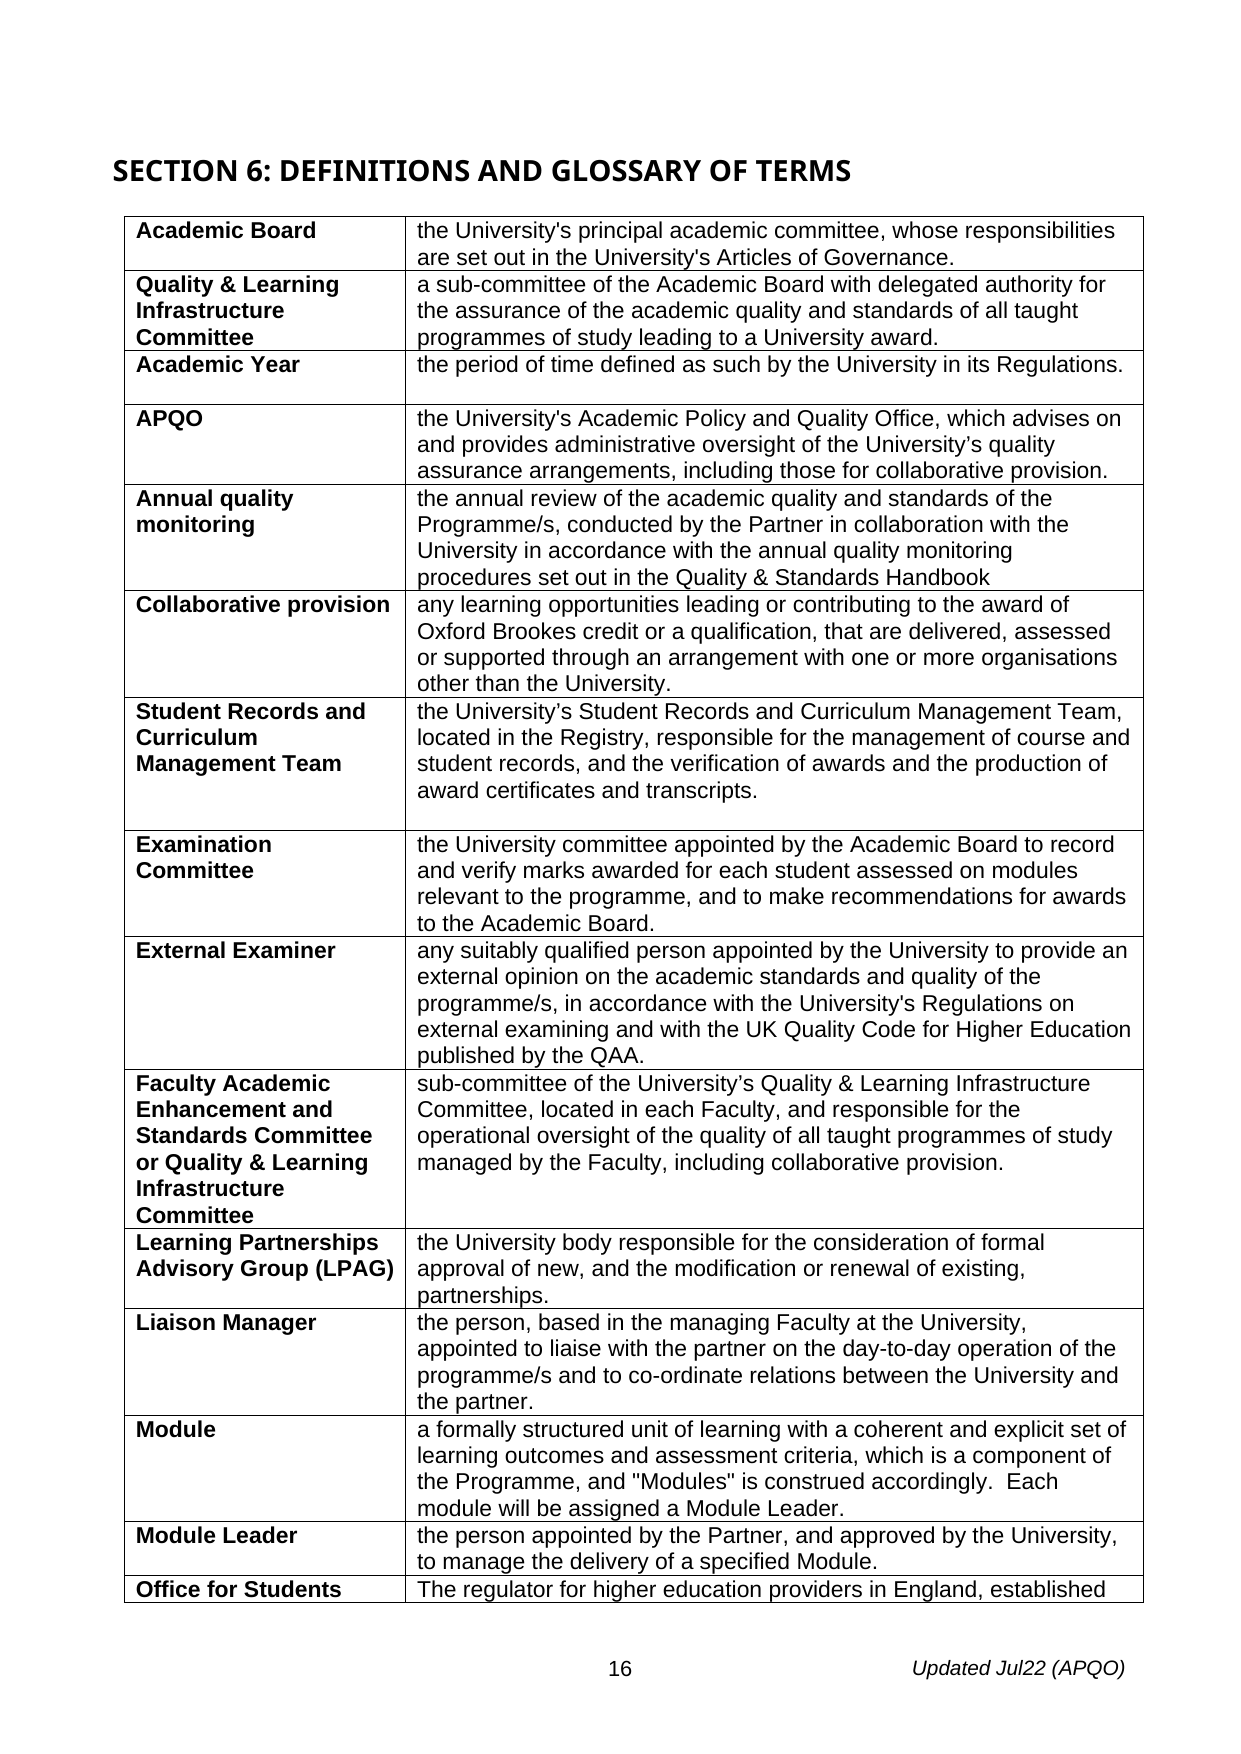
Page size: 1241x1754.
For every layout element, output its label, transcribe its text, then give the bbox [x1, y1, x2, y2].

table_cell the University’s Student Records and Curriculum Management Team, located in the Registry, responsible for the management of course and student records, and the verification of awards and the production of award certificates and transcripts. [406, 698, 1143, 829]
table_cell sub-committee of the University’s Quality & Learning Infrastructure Committee, located in each Faculty, and responsible for the operational oversight of the quality of all taught programmes of study managed by the Faculty, including collaborative provision. [406, 1070, 1143, 1228]
table_cell the annual review of the academic quality and standards of the Programme/s, conducted by the Partner in collaboration with the University in accordance with the annual quality monitoring procedures set out in the Quality & Standards Handbook [406, 485, 1143, 590]
table_header Academic Board [125, 217, 405, 270]
table_cell the person, based in the managing Faculty at the University, appointed to liaise with the partner on the day-to-day operation of the programme/s and to co-ordinate relations between the University and the partner. [406, 1309, 1143, 1414]
table_header the University's principal academic committee, whose responsibilities are set out in the University's Articles of Governance. [406, 217, 1143, 270]
table_cell Collaborative provision [125, 591, 405, 697]
table_cell a sub-committee of the Academic Board with delegated authority for the assurance of the academic quality and standards of all taught programmes of study leading to a University award. [406, 271, 1143, 350]
table_cell any learning opportunities leading or contributing to the award of Oxford Brookes credit or a qualification, that are delivered, assessed or supported through an arrangement with one or more organisations other than the University. [406, 591, 1143, 697]
table_cell Student Records and Curriculum Management Team [125, 698, 405, 829]
table_cell any suitably qualified person appointed by the University to provide an external opinion on the academic standards and quality of the programme/s, in accordance with the University's Regulations on external examining and with the UK Quality Code for Higher Education published by the QAA. [406, 937, 1143, 1069]
table_cell Examination Committee [125, 831, 405, 936]
table_cell Liaison Manager [125, 1309, 405, 1414]
table_cell the University committee appointed by the Academic Board to record and verify marks awarded for each student assessed on modules relevant to the programme, and to make recommendations for awards to the Academic Board. [406, 831, 1143, 936]
table_cell Annual quality monitoring [125, 485, 405, 590]
table_cell Module [125, 1416, 405, 1521]
table_cell the period of time defined as such by the University in its Regulations. [406, 351, 1143, 404]
table_cell Module Leader [125, 1522, 405, 1575]
table_cell the person appointed by the Partner, and approved by the University, to manage the delivery of a specified Module. [406, 1522, 1143, 1575]
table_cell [406, 1576, 1143, 1602]
table_cell Quality & Learning Infrastructure Committee [125, 271, 405, 350]
table_cell External Examiner [125, 937, 405, 1069]
table_cell Academic Year [125, 351, 405, 404]
table_cell the University body responsible for the consideration of formal approval of new, and the modification or renewal of existing, partnerships. [406, 1229, 1143, 1308]
table_cell the University's Academic Policy and Quality Office, which advises on and provides administrative oversight of the University’s quality assurance arrangements, including those for collaborative provision. [406, 405, 1143, 484]
table_cell Faculty Academic Enhancement and Standards Committee or Quality & Learning Infrastructure Committee [125, 1070, 405, 1228]
table_cell Office for Students [125, 1576, 405, 1602]
table_cell a formally structured unit of learning with a coherent and explicit set of learning outcomes and assessment criteria, which is a component of the Programme, and "Modules" is construed accordingly. Each module will be assigned a Module Leader. [406, 1416, 1143, 1521]
table_cell APQO [125, 405, 405, 484]
table_cell Learning Partnerships Advisory Group (LPAG) [125, 1229, 405, 1308]
text SECTION 6: DEFINITIONS AND GLOSSARY OF TERMS [112, 150, 1128, 190]
